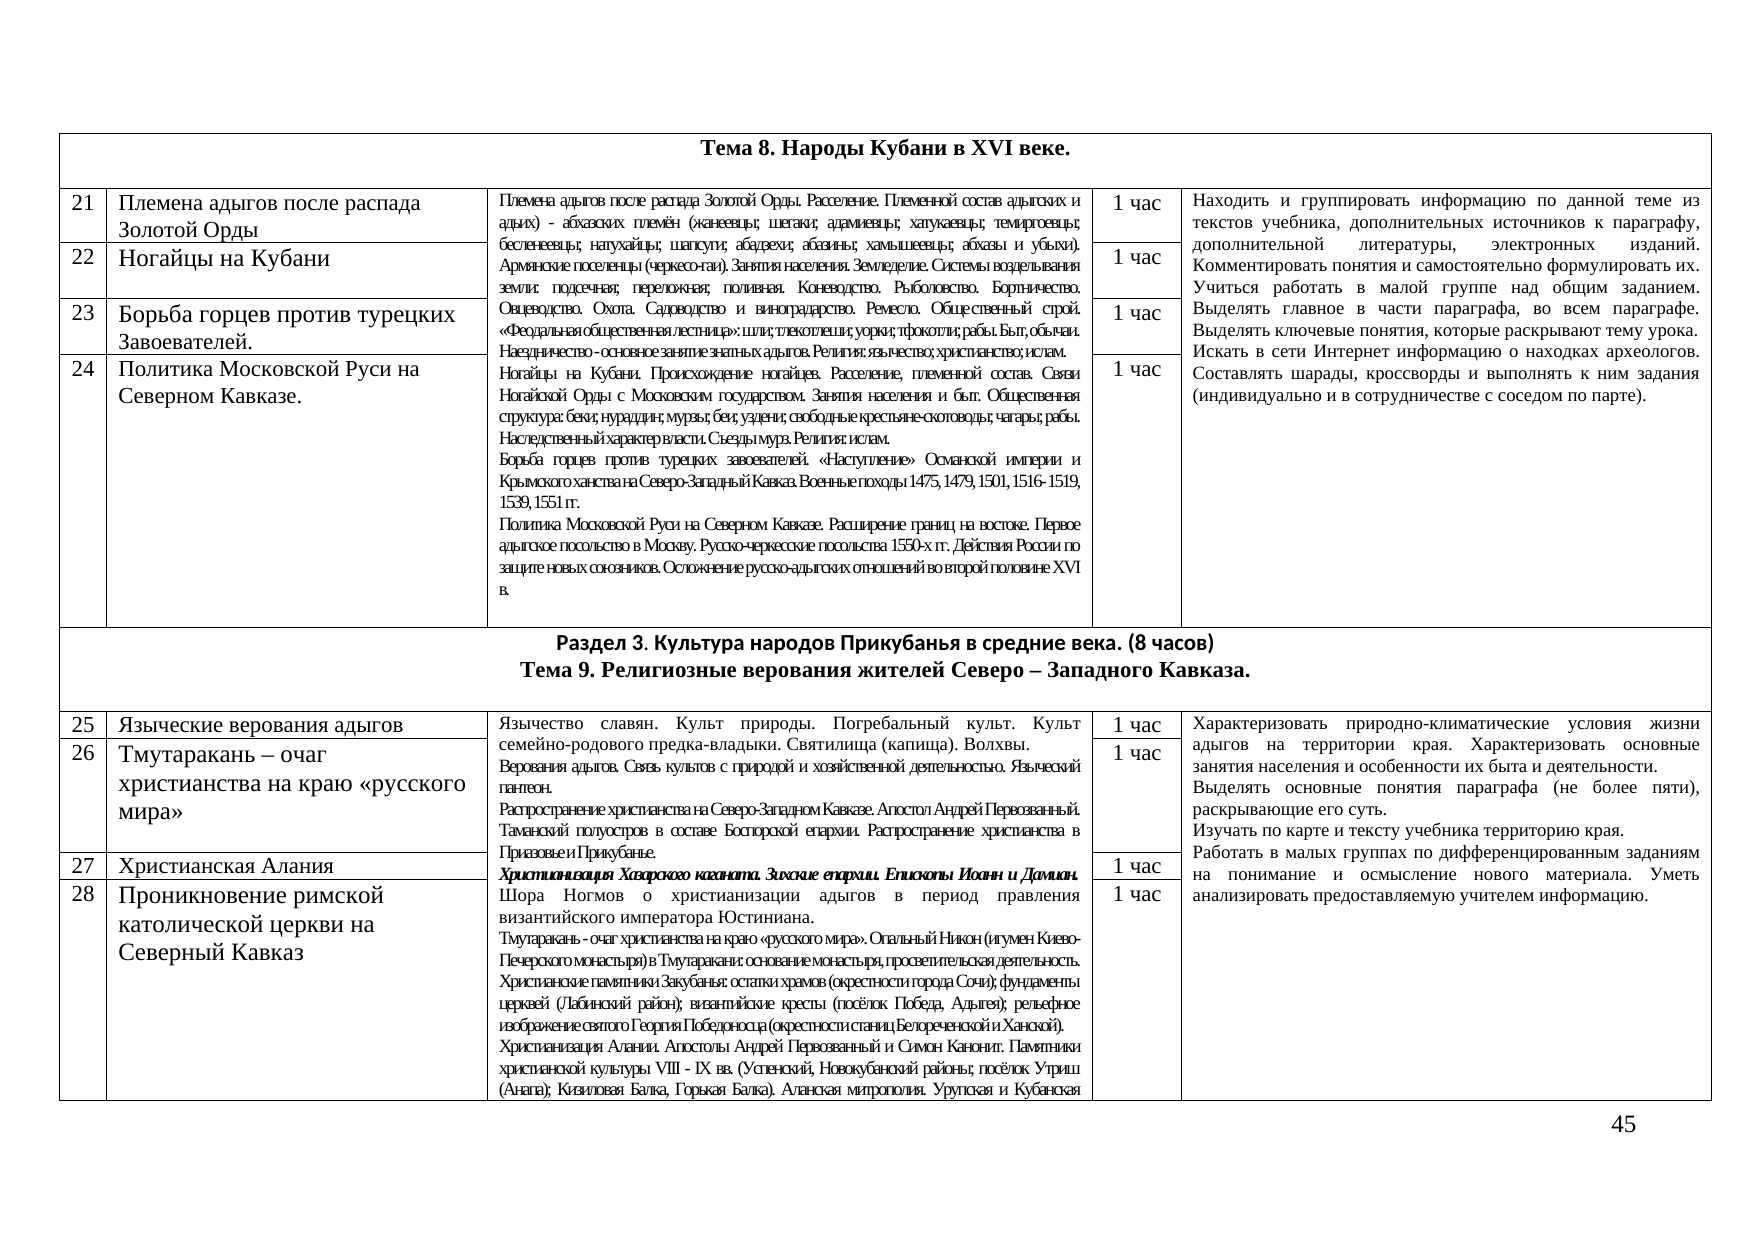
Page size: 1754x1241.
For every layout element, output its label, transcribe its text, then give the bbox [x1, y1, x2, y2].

table_cell Ногайцы на Кубани [107, 243, 487, 298]
table_cell Раздел 3. Культура народов Прикубанья в средние века. (8 часов) Тема 9. Религиозные верования жителей Северо – Западного Кавказа. [60, 628, 1711, 711]
table_cell Борьба горцев против турецких Завоевателей. [107, 299, 487, 354]
table_cell 1 час [1093, 739, 1181, 852]
table_cell Языческие верования адыгов [107, 712, 487, 738]
table_cell Племена адыгов после распада Золотой Орды [107, 189, 487, 242]
table_cell Язычество славян. Культ природы. Погребальный культ. Культ семейно-родового предка-владыки. Святилища (капища). Волхвы. Верования адыгов. Связь культов с природой и хозяйственной деятельностью. Языческий пантеон. Распространение христианства на Северо-Западном Кавказе. Апостол Андрей Первозванный. Таманский полуостров в составе Боспорской епархии. Распространение христианства в Приазовье и Прикубанье. Христианизация Хазарского каганата. Зихские епархии. Епископы Иоанн и Дамиан. Шора Ногмов о христианизации адыгов в период правления византийского императора Юстиниана. Тмутаракань - очаг христианства на краю «русского мира». Опальный Никон (игумен Киево-Печерского монастыря) в Тмутаракани: основание монастыря, просветительская деятельность. Христианские памятники Закубанья: остатки храмов (окрестности города Сочи); фундаменты церквей (Лабинский район); византийские кресты (посёлок Победа, Адыгея); рельефное изображение святого Георгия Победоносца (окрестности станиц Белореченской и Ханской). Христианизация Алании. Апостолы Андрей Первозванный и Симон Канонит. Памятники христианской культуры VIII - IX вв. (Успенский, Новокубанский районы; посёлок Утриш (Анапа); Кизиловая Балка, Горькая Балка). Аланская митрополия. Урупская и Кубанская епископии. Северный Зеленчукский храм - творение греческих зодчих. Наскальный образ Иисуса Христа «Спас Нерукотворный» (гора Мыцешта). Архитектурное своеобразие Сентинского храма. Ильичёвское городище (окрестности хутора Ильич, Отрадненский район) - центр Урупской епископии. Синтез византийской и грузинской архитектуры. \Проникновение римско-католической церкви на Северный Кавказ. Католические миссионеры Иоанн, Жан де Зикки (Зих). Епископство «Каспийских гор». Ослабление позиций христианства. Проникновение ислама на Северный Кавказ. [488, 712, 1092, 1100]
table_cell 1 час [1093, 243, 1181, 298]
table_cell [107, 880, 487, 1100]
table_cell 1 час [1093, 355, 1181, 627]
table_cell 1 час [1093, 189, 1181, 242]
table_cell 1 час [1093, 712, 1181, 738]
table_cell 23 [60, 299, 106, 354]
table_cell Тмутаракань – очаг христианства на краю «русского мира» [107, 739, 487, 852]
table_cell 24 [60, 355, 106, 627]
table_cell 28 [60, 880, 106, 1100]
table_cell 25 [60, 712, 106, 738]
table_cell 21 [60, 189, 106, 242]
table_cell 22 [60, 243, 106, 298]
table_cell Политика Московской Руси на Северном Кавказе. [107, 355, 487, 627]
table_cell Тема 8. Народы Кубани в XVI веке. [60, 134, 1711, 188]
table_cell Находить и группировать информацию по данной теме из текстов учебника, дополнительных источников к параграфу, дополнительной литературы, электронных изданий. Комментировать понятия и самостоятельно формулировать их. Учиться работать в малой группе над общим заданием. Выделять главное в части параграфа, во всем параграфе. Выделять ключевые понятия, которые раскрывают тему урока. Искать в сети Интернет информацию о находках археологов. Составлять шарады, кроссворды и выполнять к ним задания (индивидуально и в сотрудничестве с соседом по парте). [1182, 189, 1711, 627]
table_cell 1 час [1093, 299, 1181, 354]
table_cell Христианская Алания [107, 853, 487, 879]
table_cell 26 [60, 739, 106, 852]
table_cell 1 час [1093, 880, 1181, 1100]
table_cell 27 [60, 853, 106, 879]
table_cell Племена адыгов после распада Золотой Орды. Расселение. Племенной состав адыгских и адьих) - абхазских племён (жанеевцы; шегаки; адамиевцы; хатукаевцы; темиргоевцы; бесленеевцы; натухайцы; шапсуги; абадзехи; абазины; хамышеевцы; абхазы и убыхи). Армянские поселенцы (черкесо-гаи). Занятия населения. Земледелие. Системы возделывания земли: подсечная; переложная; поливная. Коневодство. Рыболовство. Бортничество. Овцеводство. Охота. Садоводство и виноградарство. Ремесло. Общественный строй. «Феодальная общественная лестница»: шли; тлекотлеши; уорки; тфокотли; рабы. Быт, обычаи. Наездничество - основное занятие знатных адыгов. Религия: язычество; христианство; ислам. Ногайцы на Кубани. Происхождение ногайцев. Расселение, племенной состав. Связи Ногайской Орды с Московским государством. Занятия населения и быт. Общественная структура: беки; нураддин; мурзы; беи; уздени; свободные крестьяне-скотоводы; чагары; рабы. Наследственный характер власти. Съезды мурз. Религия: ислам. Борьба горцев против турецких завоевателей. «Наступление» Османской империи и Крымского ханства на Северо-Западный Кавказ. Военные походы 1475, 1479, 1501, 1516- 1519, 1539, 1551 гг. Политика Московской Руси на Северном Кавказе. Расширение границ на востоке. Первое адыгское посольство в Москву. Русско-черкесские посольства 1550-х гг. Действия России по защите новых союзников. Осложнение русско-адыгских отношений во второй половине XVI в. [488, 189, 1092, 627]
table_cell Характеризовать природно-климатические условия жизни адыгов на территории края. Характеризовать основные занятия населения и особенности их быта и деятельности. Выделять основные понятия параграфа (не более пяти), раскрывающие его суть. Изучать по карте и тексту учебника территорию края. Работать в малых группах по дифференцированным заданиям на понимание и осмысление нового материала. Уметь анализировать предоставляемую учителем информацию. [1182, 712, 1711, 1100]
table_cell 1 час [1093, 853, 1181, 879]
